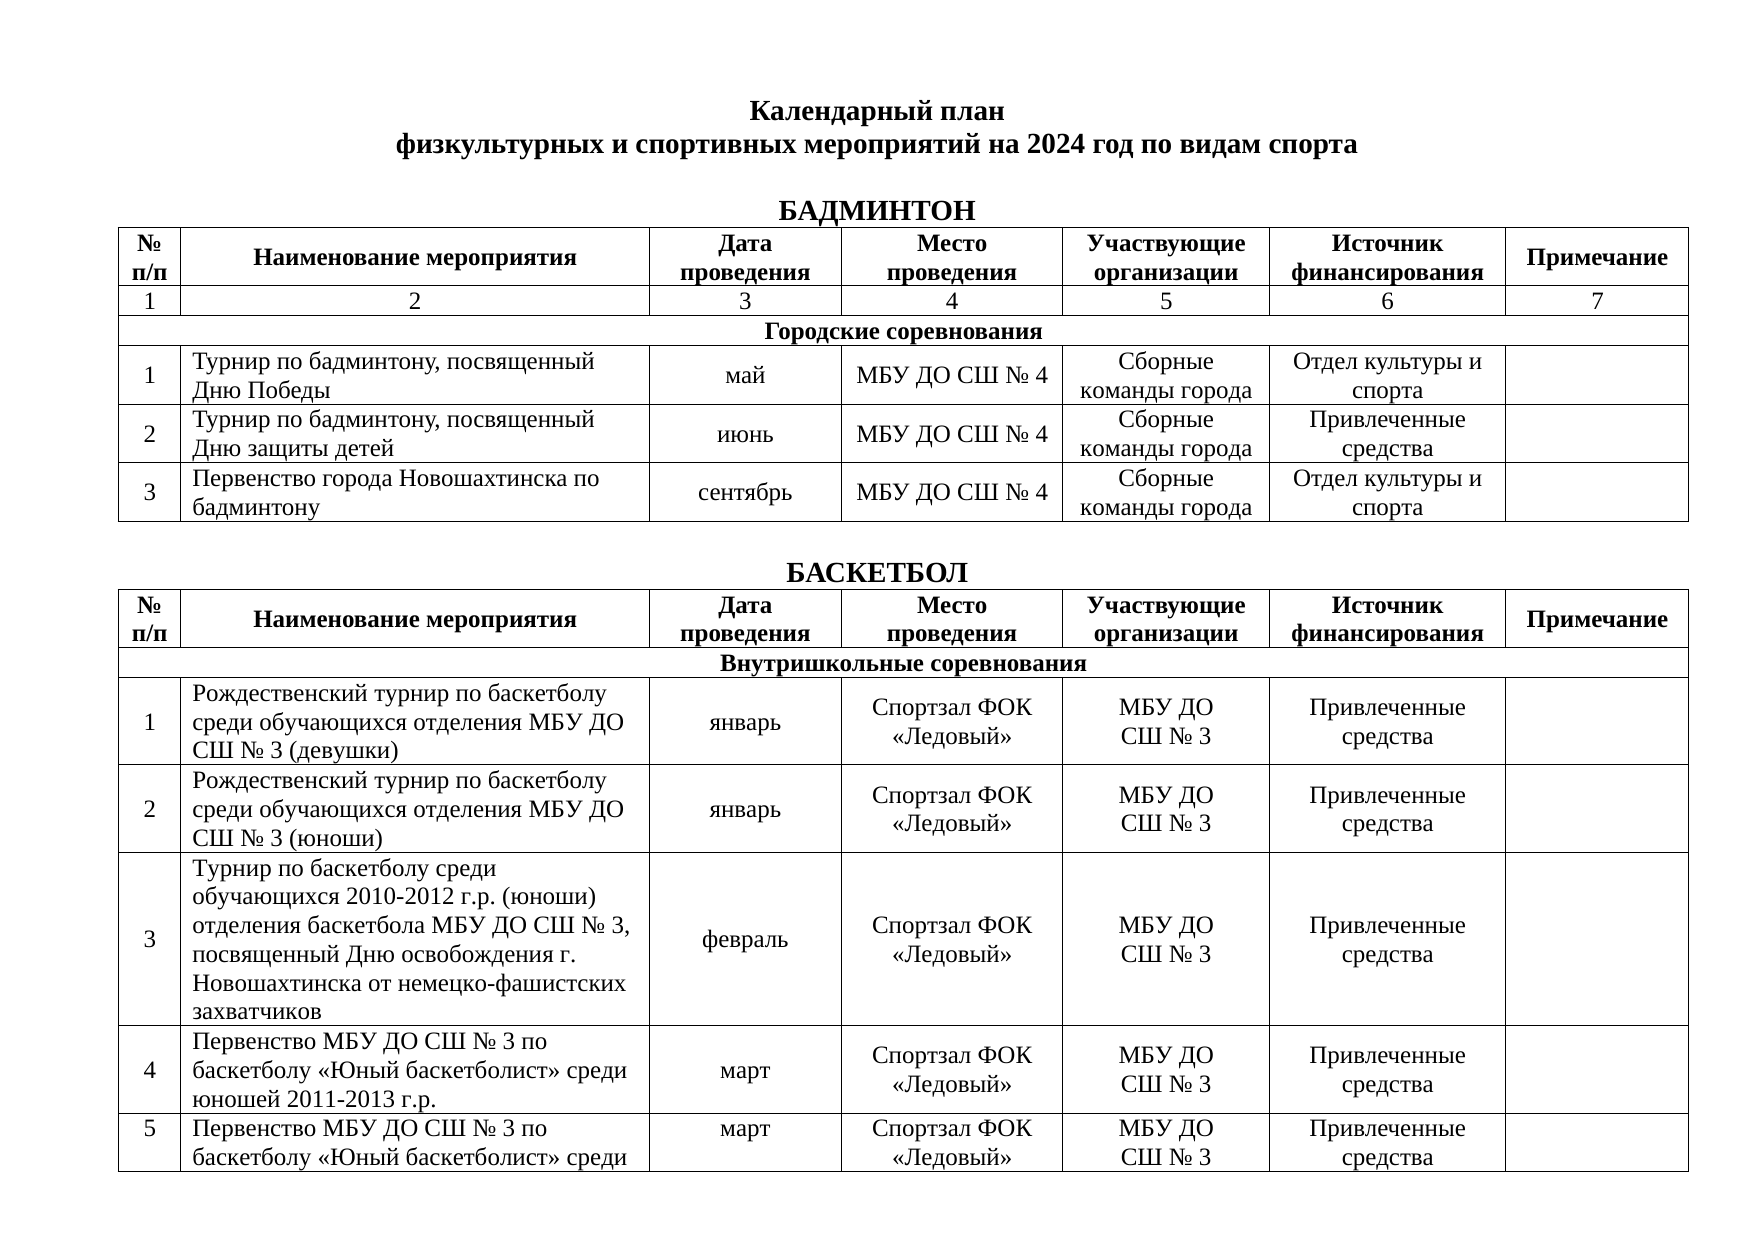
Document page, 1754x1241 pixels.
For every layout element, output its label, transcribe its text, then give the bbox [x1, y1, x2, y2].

table_cell Привлеченные средства [1270, 853, 1505, 1025]
table_header Примечание [1506, 228, 1688, 285]
table_header Место проведения [842, 590, 1062, 647]
table_cell Привлеченные средства [1270, 678, 1505, 764]
table_cell июнь [650, 405, 841, 462]
table_cell Спортзал ФОК «Ледовый» [842, 678, 1062, 764]
table_cell Сборные команды города [1063, 346, 1269, 403]
table_cell Спортзал ФОК «Ледовый» [842, 1026, 1062, 1112]
table_cell февраль [650, 853, 841, 1025]
table_cell МБУ ДО СШ № 4 [842, 405, 1062, 462]
table_cell МБУ ДО СШ № 3 [1063, 1114, 1269, 1171]
table_cell Рождественский турнир по баскетболу среди обучающихся отделения МБУ ДО СШ № 3 (девушки) [181, 678, 649, 764]
table_cell Спортзал ФОК «Ледовый» [842, 1114, 1062, 1171]
table_cell 2 [119, 405, 180, 462]
table_cell Рождественский турнир по баскетболу среди обучающихся отделения МБУ ДО СШ № 3 (юноши) [181, 765, 649, 852]
table_cell Турнир по баскетболу среди обучающихся 2010-2012 г.р. (юноши) отделения баскетбола МБУ ДО СШ № 3, посвященный Дню освобождения г. Новошахтинска от немецко-фашистских захватчиков [181, 853, 649, 1025]
table_cell 3 [119, 853, 180, 1025]
text БАСКЕТБОЛ [118, 555, 1636, 589]
table_cell 3 [119, 463, 180, 521]
table_cell 1 [119, 346, 180, 403]
table_cell январь [650, 678, 841, 764]
table_cell МБУ ДО СШ № 3 [1063, 678, 1269, 764]
table_cell Турнир по бадминтону, посвященный Дню защиты детей [181, 405, 649, 462]
table_cell Сборные команды города [1063, 463, 1269, 521]
table_cell 4 [119, 1026, 180, 1112]
table_cell [1506, 853, 1688, 1025]
table_cell март [650, 1026, 841, 1112]
table_cell [1506, 1114, 1688, 1171]
table_cell 2 [119, 765, 180, 852]
table_header Участвующие организации [1063, 228, 1269, 285]
table_header Наименование мероприятия [181, 228, 649, 285]
table_header Дата проведения [650, 228, 841, 285]
table_header № п/п [119, 228, 180, 285]
text БАДМИНТОН [118, 193, 1636, 227]
table_cell [1506, 463, 1688, 521]
table_cell Отдел культуры и спорта [1270, 463, 1505, 521]
table_cell [1506, 1026, 1688, 1112]
table_cell 4 [842, 286, 1062, 315]
table_cell март [650, 1114, 841, 1171]
table_cell Первенство МБУ ДО СШ № 3 по баскетболу «Юный баскетболист» среди юношей 2011-2013 г.р. [181, 1026, 649, 1112]
table_cell Городские соревнования [119, 316, 1688, 345]
table_cell Сборные команды города [1063, 405, 1269, 462]
table_cell МБУ ДО СШ № 3 [1063, 765, 1269, 852]
table_cell [1506, 765, 1688, 852]
table_cell Спортзал ФОК «Ледовый» [842, 765, 1062, 852]
table_cell 1 [119, 286, 180, 315]
table_cell сентябрь [650, 463, 841, 521]
text Календарный план [118, 93, 1636, 126]
table_cell [1506, 678, 1688, 764]
table_cell Отдел культуры и спорта [1270, 346, 1505, 403]
table_cell Спортзал ФОК «Ледовый» [842, 853, 1062, 1025]
table_cell МБУ ДО СШ № 4 [842, 463, 1062, 521]
table_cell 7 [1506, 286, 1688, 315]
table_cell [1506, 346, 1688, 403]
table_cell Турнир по бадминтону, посвященный Дню Победы [181, 346, 649, 403]
table_cell МБУ ДО СШ № 4 [842, 346, 1062, 403]
table_cell Привлеченные средства [1270, 1026, 1505, 1112]
table_cell Привлеченные средства [1270, 405, 1505, 462]
table_cell Привлеченные средства [1270, 765, 1505, 852]
table_header Наименование мероприятия [181, 590, 649, 647]
table_header Источник финансирования [1270, 590, 1505, 647]
table_cell 6 [1270, 286, 1505, 315]
table_header Источник финансирования [1270, 228, 1505, 285]
table_cell Привлеченные средства [1270, 1114, 1505, 1171]
table_cell 5 [119, 1114, 180, 1171]
table_cell [1506, 405, 1688, 462]
table_header Дата проведения [650, 590, 841, 647]
table_cell МБУ ДО СШ № 3 [1063, 1026, 1269, 1112]
table_cell Внутришкольные соревнования [119, 648, 1688, 677]
table_cell 5 [1063, 286, 1269, 315]
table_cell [181, 1114, 649, 1171]
table_header Примечание [1506, 590, 1688, 647]
table_header № п/п [119, 590, 180, 647]
table_cell 1 [119, 678, 180, 764]
table_header Участвующие организации [1063, 590, 1269, 647]
text физкультурных и спортивных мероприятий на 2024 год по видам спорта [118, 126, 1636, 160]
table_cell май [650, 346, 841, 403]
table_cell 3 [650, 286, 841, 315]
table_cell 2 [181, 286, 649, 315]
table_cell Первенство города Новошахтинска по бадминтону [181, 463, 649, 521]
table_header Место проведения [842, 228, 1062, 285]
table_cell январь [650, 765, 841, 852]
table_cell МБУ ДО СШ № 3 [1063, 853, 1269, 1025]
